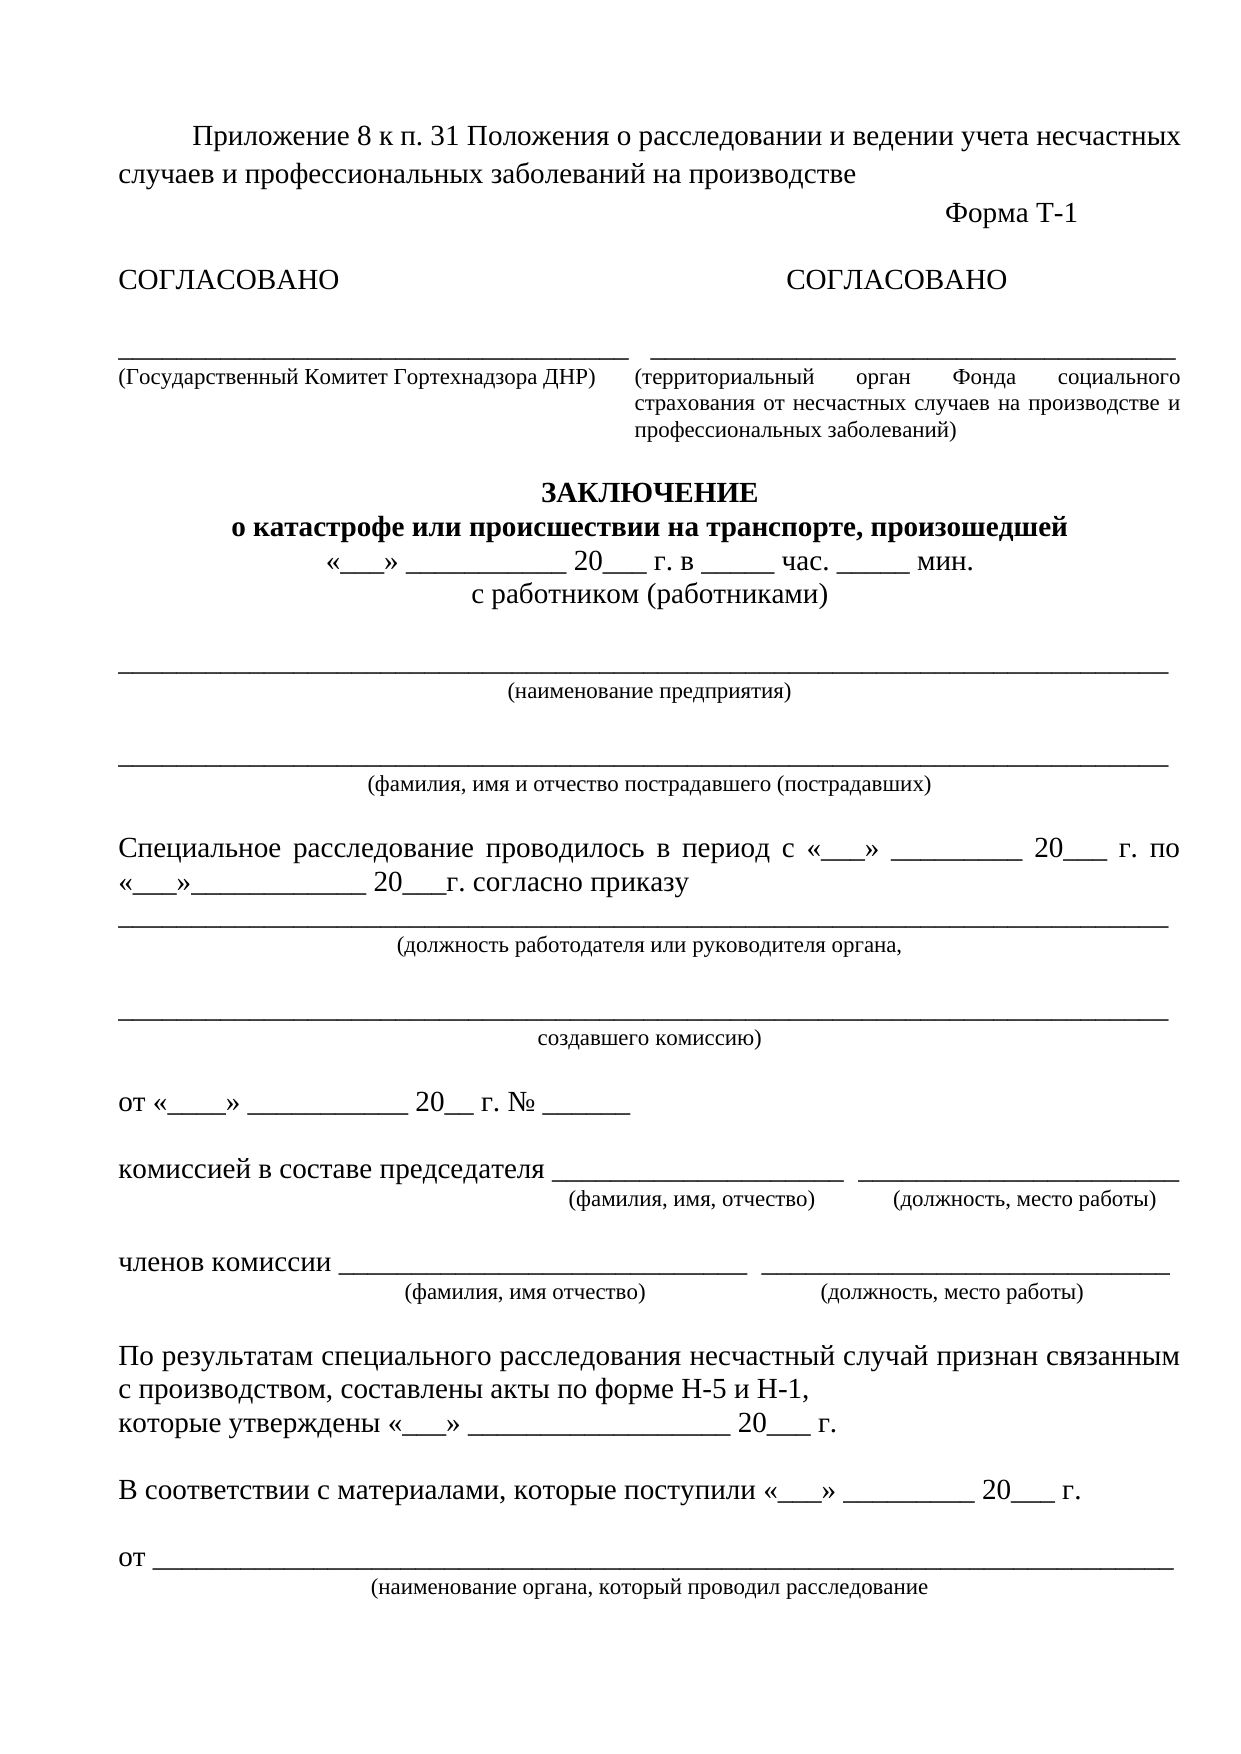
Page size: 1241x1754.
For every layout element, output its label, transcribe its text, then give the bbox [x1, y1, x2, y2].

text (фамилия, имя отчество) (должность, место работы) [118, 1278, 1181, 1304]
text ЗАКЛЮЧЕНИЕ [118, 476, 1181, 509]
text с работником (работниками) [118, 576, 1181, 610]
text (фамилия, имя и отчество пострадавшего (пострадавших) [118, 770, 1181, 797]
text от ______________________________________________________________________ [118, 1539, 1181, 1573]
text (Государственный Комитет Гортехнадзора ДНР) (территориальный орган Фонда социального страхования от несчастных случаев на производстве и профессиональных заболеваний) [118, 363, 1181, 442]
text комиссией в составе председателя ____________________ ______________________ [118, 1151, 1181, 1185]
text которые утверждены «___» __________________ 20___ г. [118, 1405, 1181, 1439]
text ________________________________________________________________________ [118, 897, 1181, 931]
text о катастрофе или происшествии на транспорте, произошедшей [118, 509, 1181, 543]
text ________________________________________________________________________ [118, 643, 1181, 677]
text ___________________________________ ____________________________________ [118, 329, 1181, 363]
text Форма Т-1 [945, 195, 1181, 229]
text ________________________________________________________________________ [118, 737, 1181, 770]
text «___» ___________ 20___ г. в _____ час. _____ мин. [118, 543, 1181, 576]
text Специальное расследование проводилось в период с «___» _________ 20___ г. по «___»____________ 20___г. согласно приказу [118, 830, 1181, 897]
text Приложение 8 к п. 31 Положения о расследовании и ведении учета несчастных случаев и профессиональных заболеваний на производстве [118, 118, 1181, 190]
text (фамилия, имя, отчество) (должность, место работы) [118, 1185, 1181, 1211]
text создавшего комиссию) [118, 1024, 1181, 1051]
text (наименование предприятия) [118, 677, 1181, 703]
text По результатам специального расследования несчастный случай признан связанным с производством, составлены акты по форме Н-5 и Н-1, [118, 1338, 1181, 1405]
text СОГЛАСОВАНО СОГЛАСОВАНО [118, 262, 1181, 296]
text (наименование органа, который проводил расследование [118, 1573, 1181, 1599]
text от «____» ___________ 20__ г. № ______ [118, 1084, 1181, 1118]
text членов комиссии ____________________________ ____________________________ [118, 1244, 1181, 1278]
text (должность работодателя или руководителя органа, [118, 931, 1181, 957]
text ________________________________________________________________________ [118, 991, 1181, 1024]
text В соответствии с материалами, которые поступили «___» _________ 20___ г. [118, 1472, 1181, 1506]
